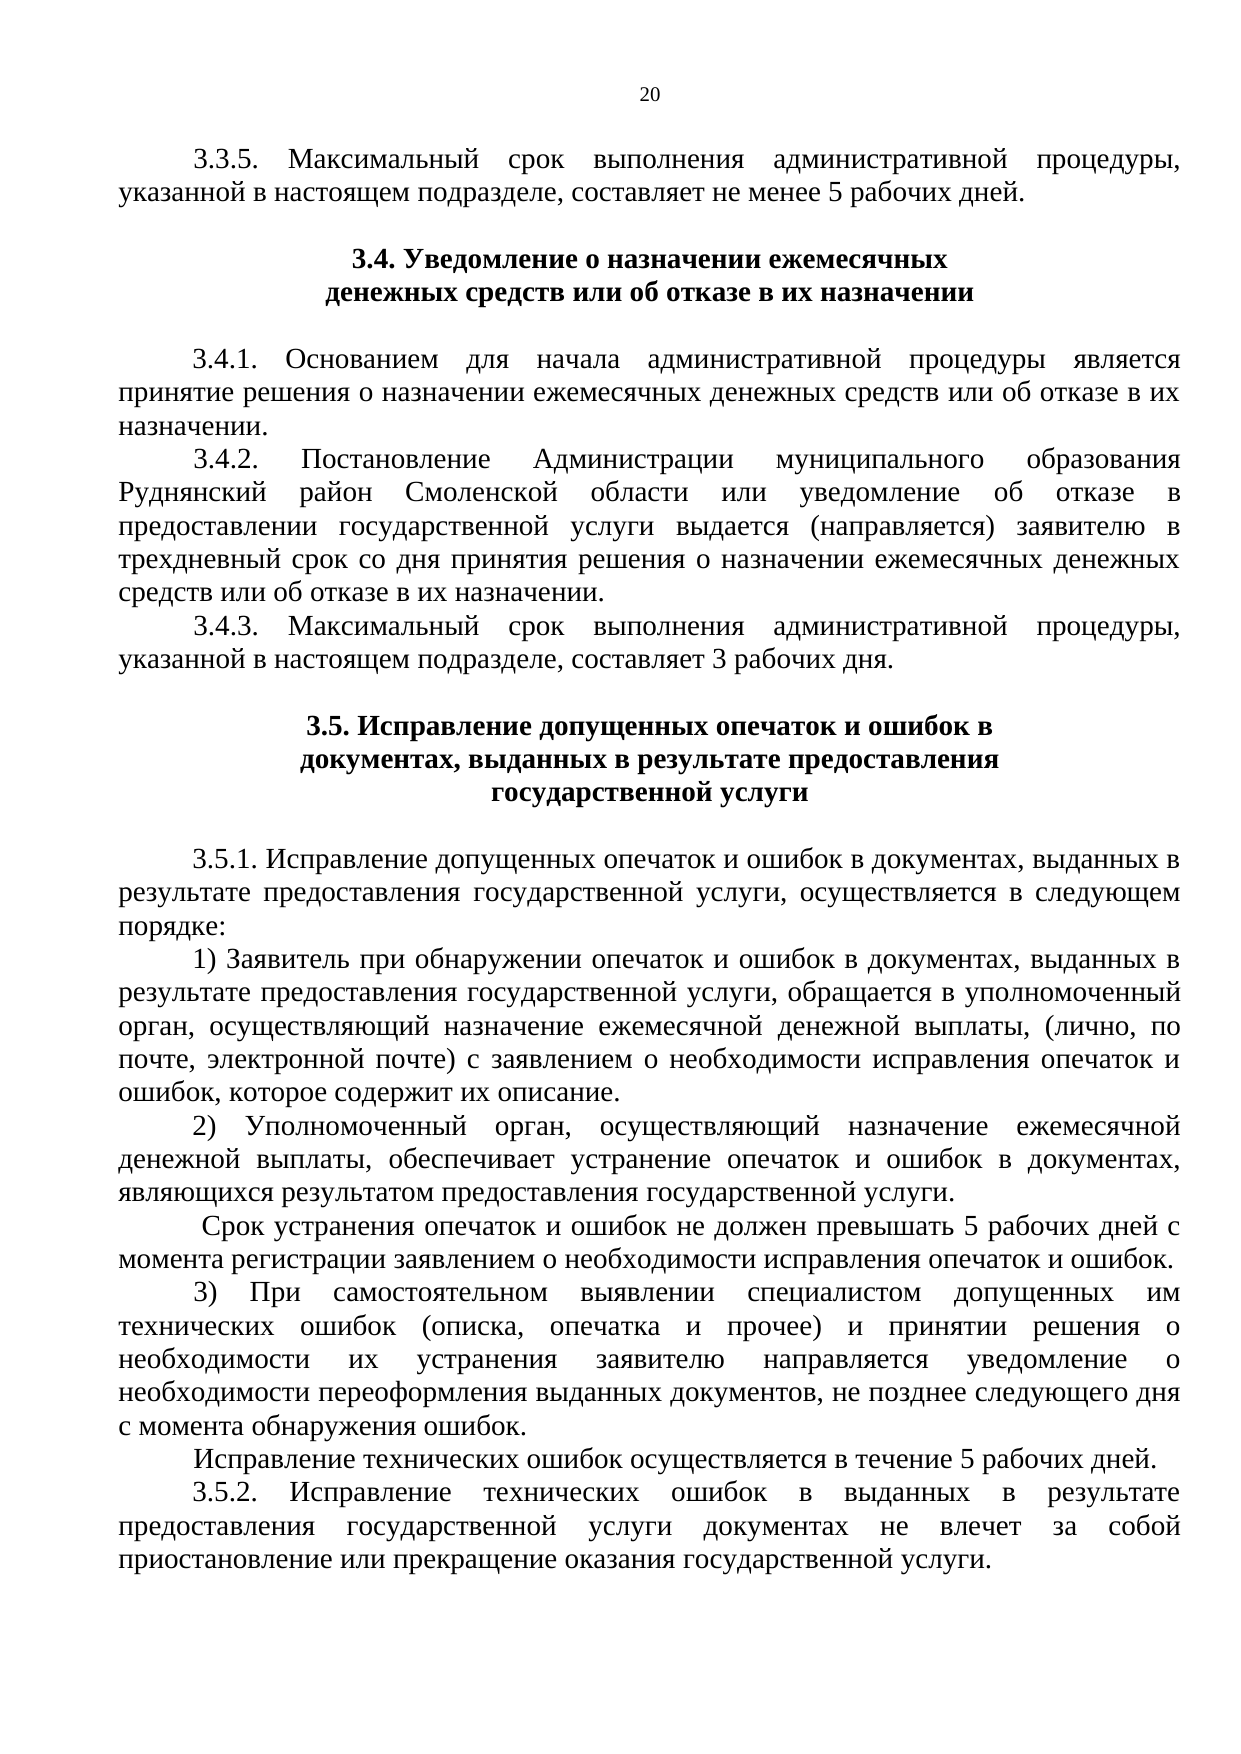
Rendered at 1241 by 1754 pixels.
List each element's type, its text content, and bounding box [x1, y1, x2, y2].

text 3.5. Исправление допущенных опечаток и ошибок в документах, выданных в результате предоставления государственной услуги [295, 708, 1004, 808]
text 3.4.1. Основанием для начала административной процедуры является принятие решения о назначении ежемесячных денежных средств или об отказе в их назначении. [118, 342, 1181, 442]
text 1) Заявитель при обнаружении опечаток и ошибок в документах, выданных в результате предоставления государственной услуги, обращается в уполномоченный орган, осуществляющий назначение ежемесячной денежной выплаты, (лично, по почте, электронной почте) с заявлением о необходимости исправления опечаток и ошибок, которое содержит их описание. [118, 942, 1181, 1108]
text 2) Уполномоченный орган, осуществляющий назначение ежемесячной денежной выплаты, обеспечивает устранение опечаток и ошибок в документах, являющихся результатом предоставления государственной услуги. [118, 1108, 1181, 1208]
text 3) При самостоятельном выявлении специалистом допущенных им технических ошибок (описка, опечатка и прочее) и принятии решения о необходимости их устранения заявителю направляется уведомление о необходимости переоформления выданных документов, не позднее следующего дня с момента обнаружения ошибок. [118, 1275, 1181, 1442]
text Исправление технических ошибок осуществляется в течение 5 рабочих дней. [118, 1442, 1181, 1475]
text Срок устранения опечаток и ошибок не должен превышать 5 рабочих дней с момента регистрации заявлением о необходимости исправления опечаток и ошибок. [118, 1208, 1181, 1275]
text 3.4. Уведомление о назначении ежемесячных денежных средств или об отказе в их назначении [295, 242, 1004, 308]
text 3.4.3. Максимальный срок выполнения административной процедуры, указанной в настоящем подразделе, составляет 3 рабочих дня. [118, 608, 1181, 675]
text 3.5.2. Исправление технических ошибок в выданных в результате предоставления государственной услуги документах не влечет за собой приостановление или прекращение оказания государственной услуги. [118, 1475, 1181, 1575]
text 3.4.2. Постановление Администрации муниципального образования Руднянский район Смоленской области или уведомление об отказе в предоставлении государственной услуги выдается (направляется) заявителю в трехдневный срок со дня принятия решения о назначении ежемесячных денежных средств или об отказе в их назначении. [118, 442, 1181, 608]
text 3.3.5. Максимальный срок выполнения административной процедуры, указанной в настоящем подразделе, составляет не менее 5 рабочих дней. [118, 142, 1181, 208]
text 3.5.1. Исправление допущенных опечаток и ошибок в документах, выданных в результате предоставления государственной услуги, осуществляется в следующем порядке: [118, 842, 1181, 942]
